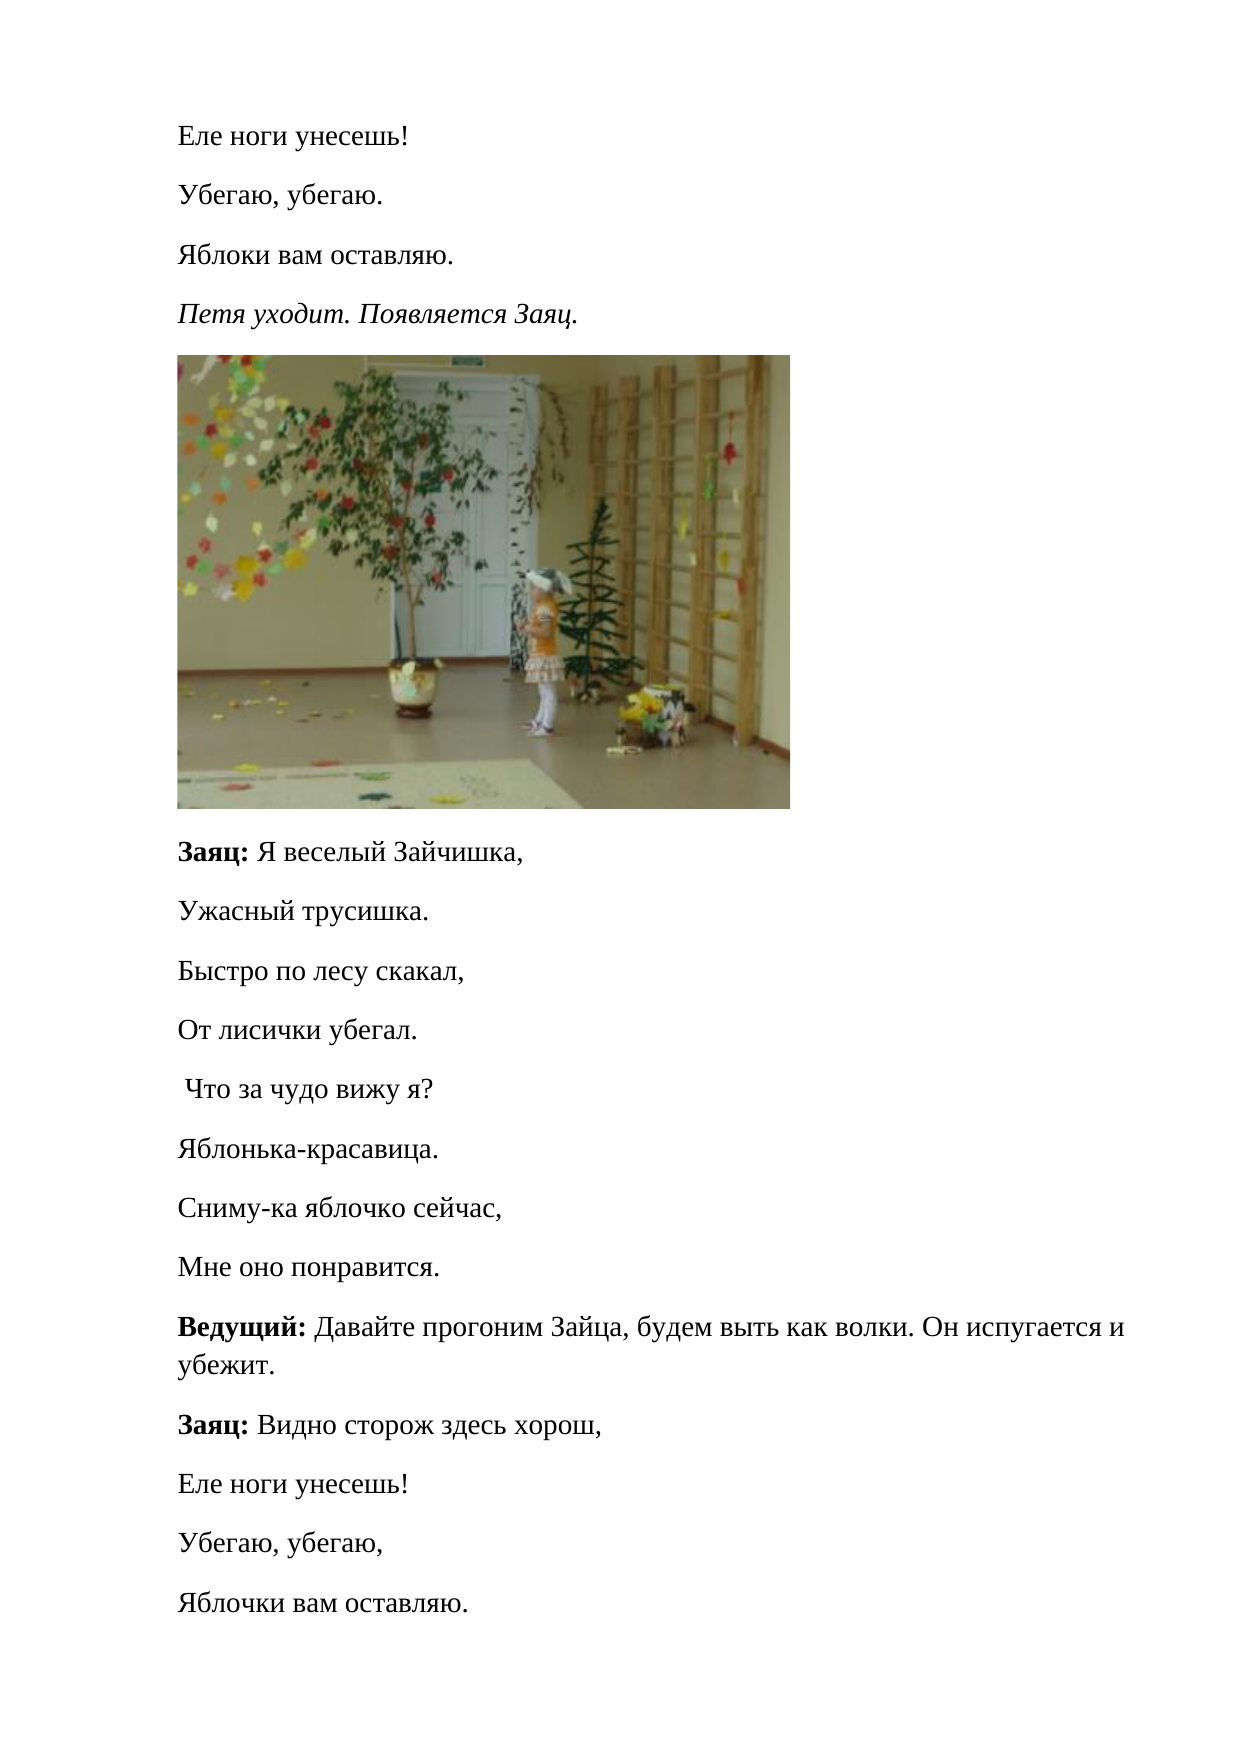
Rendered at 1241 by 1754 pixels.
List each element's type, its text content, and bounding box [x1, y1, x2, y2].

text Мне оно понравится. [177, 1249, 1152, 1283]
text Еле ноги унесешь! [177, 118, 1152, 152]
text Заяц: Видно сторож здесь хорош, [177, 1407, 1152, 1440]
text Убегаю, убегаю, [177, 1526, 1152, 1559]
text Что за чудо вижу я? [177, 1071, 1152, 1105]
text Яблонька-красавица. [177, 1131, 1152, 1164]
text Яблочки вам оставляю. [177, 1585, 1152, 1618]
text Убегаю, убегаю. [177, 177, 1152, 211]
text Сниму-ка яблочко сейчас, [177, 1190, 1152, 1224]
text Ведущий: Давайте прогоним Зайца, будем выть как волки. Он испугается и убежит. [177, 1309, 1152, 1381]
picture [177, 355, 791, 809]
text Еле ноги унесешь! [177, 1466, 1152, 1500]
text Петя уходит. Появляется Заяц. [177, 296, 1152, 330]
text Заяц: Я веселый Зайчишка, [177, 834, 1152, 867]
text От лисички убегал. [177, 1012, 1152, 1046]
text Быстро по лесу скакал, [177, 953, 1152, 986]
text Яблоки вам оставляю. [177, 237, 1152, 270]
text Ужасный трусишка. [177, 893, 1152, 927]
